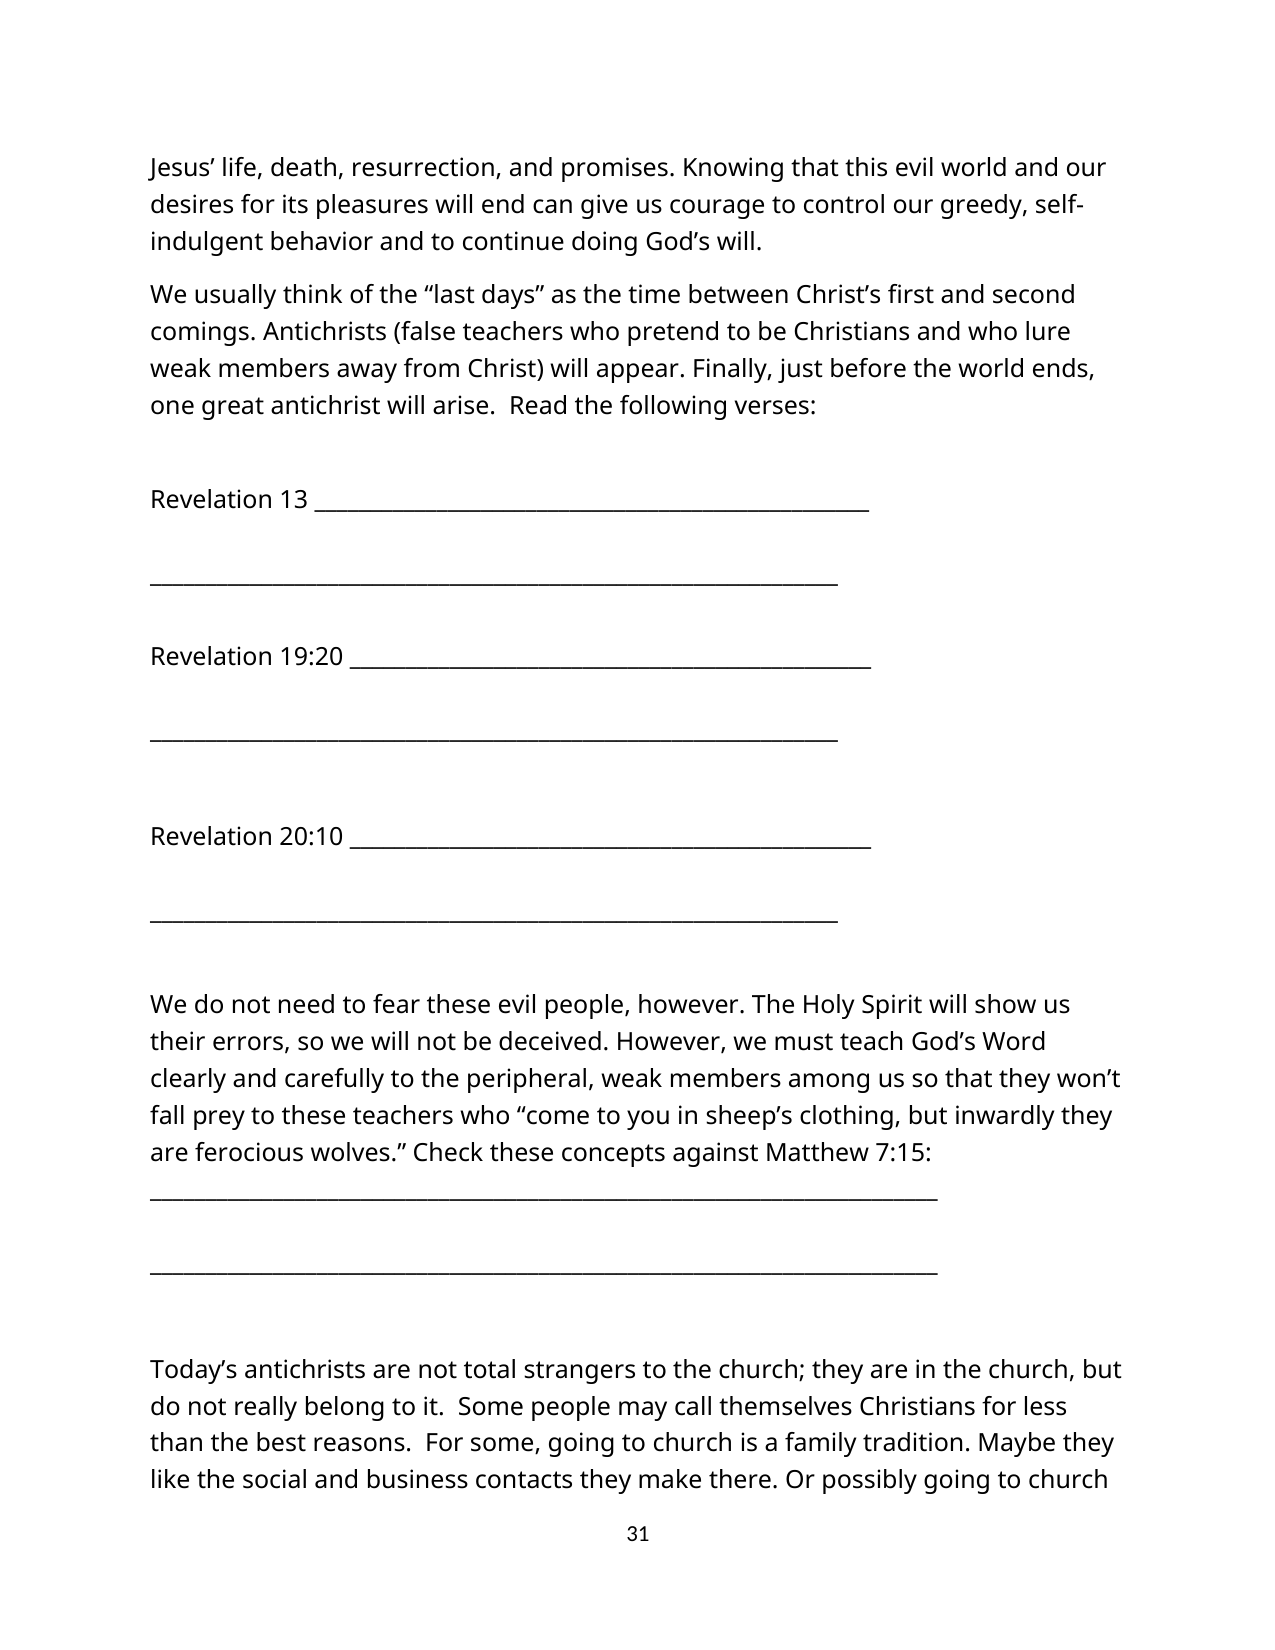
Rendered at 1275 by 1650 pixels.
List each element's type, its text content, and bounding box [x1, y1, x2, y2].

text Revelation 20:10 _______________________________________________ ______________________________________________________________ [150, 819, 1125, 927]
text We do not need to fear these evil people, however. The Holy Spirit will show us their errors, so we will not be deceived. However, we must teach God’s Word clearly and carefully to the peripheral, weak members among us so that they won’t fall prey to these teachers who “come to you in sheep’s clothing, but inwardly they are ferocious wolves.” Check these concepts against Matthew 7:15: _______________________________________________________________________ _______________________________________________________________________ [150, 987, 1125, 1278]
text We usually think of the “last days” as the time between Christ’s first and second comings. Antichrists (false teachers who pretend to be Christians and who lure weak members away from Christ) will appear. Finally, just before the world ends, one great antichrist will arise. Read the following verses: [150, 277, 1125, 421]
text Revelation 19:20 _______________________________________________ ______________________________________________________________ [150, 638, 1125, 746]
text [150, 1351, 1125, 1496]
text Revelation 13 __________________________________________________ ______________________________________________________________ [150, 482, 1125, 620]
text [150, 150, 1125, 258]
